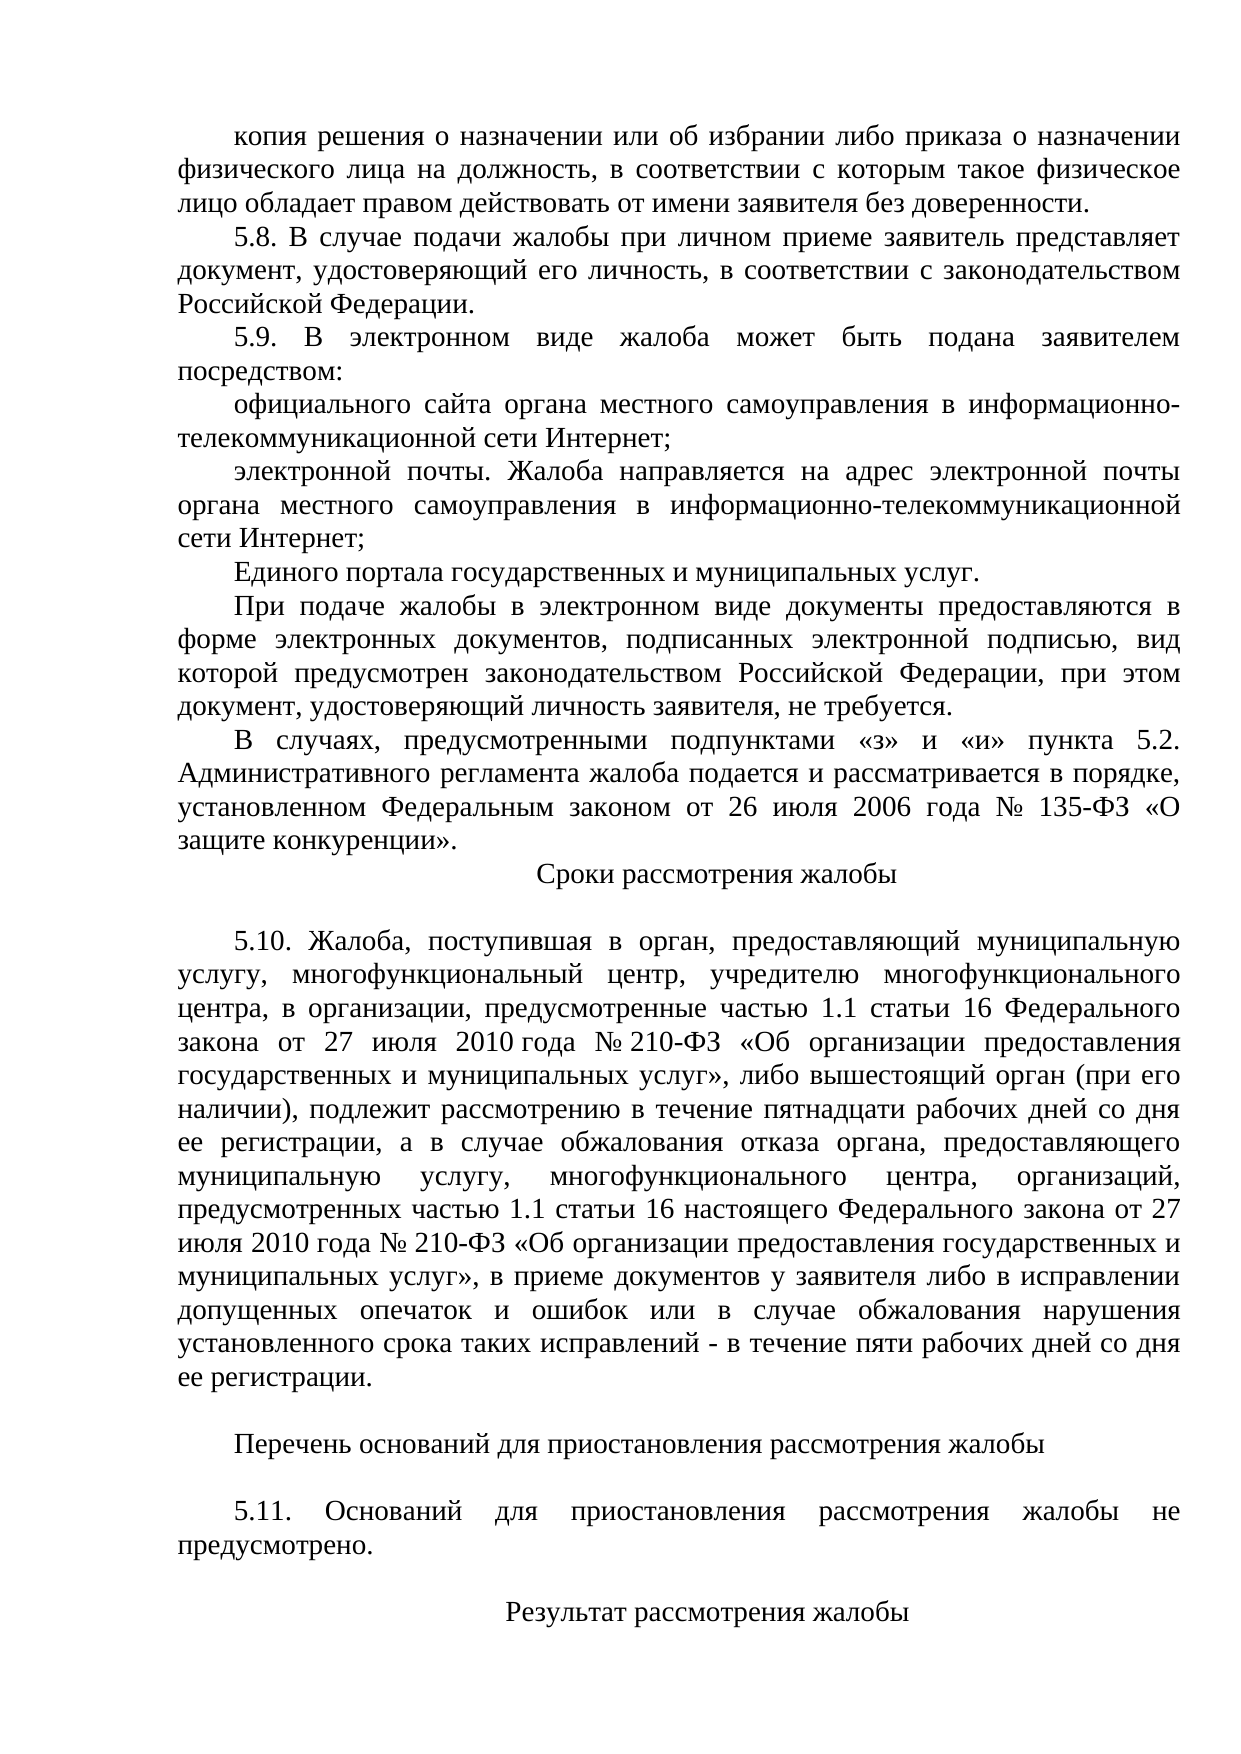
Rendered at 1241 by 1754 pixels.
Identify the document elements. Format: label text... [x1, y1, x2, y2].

text 5.11. Оснований для приостановления рассмотрения жалобы не предусмотрено. [177, 1493, 1181, 1560]
text Сроки рассмотрения жалобы [177, 856, 1181, 889]
text Единого портала государственных и муниципальных услуг. [177, 554, 1181, 588]
text 5.10. Жалоба, поступившая в орган, предоставляющий муниципальную услугу, многофункциональный центр, учредителю многофункционального центра, в организации, предусмотренные частью 1.1 статьи 16 Федерального закона от 27 июля 2010 года № 210-ФЗ «Об организации предоставления государственных и муниципальных услуг», либо вышестоящий орган (при его наличии), подлежит рассмотрению в течение пятнадцати рабочих дней со дня ее регистрации, а в случае обжалования отказа органа, предоставляющего муниципальную услугу, многофункционального центра, организаций, предусмотренных частью 1.1 статьи 16 настоящего Федерального закона от 27 июля 2010 года № 210-ФЗ «Об организации предоставления государственных и муниципальных услуг», в приеме документов у заявителя либо в исправлении допущенных опечаток и ошибок или в случае обжалования нарушения установленного срока таких исправлений - в течение пяти рабочих дней со дня ее регистрации. [177, 923, 1181, 1393]
text 5.9. В электронном виде жалоба может быть подана заявителем посредством: [177, 319, 1181, 386]
text официального сайта органа местного самоуправления в информационно-телекоммуникационной сети Интернет; [177, 386, 1181, 453]
text Перечень оснований для приостановления рассмотрения жалобы [177, 1426, 1181, 1460]
text электронной почты. Жалоба направляется на адрес электронной почты органа местного самоуправления в информационно-телекоммуникационной сети Интернет; [177, 453, 1181, 554]
text В случаях, предусмотренными подпунктами «з» и «и» пункта 5.2. Административного регламента жалоба подается и рассматривается в порядке, установленном Федеральным законом от 26 июля 2006 года № 135-ФЗ «О защите конкуренции». [177, 722, 1181, 856]
text 5.8. В случае подачи жалобы при личном приеме заявитель представляет документ, удостоверяющий его личность, в соответствии с законодательством Российской Федерации. [177, 219, 1181, 319]
text Результат рассмотрения жалобы [177, 1594, 1181, 1627]
text копия решения о назначении или об избрании либо приказа о назначении физического лица на должность, в соответствии с которым такое физическое лицо обладает правом действовать от имени заявителя без доверенности. [177, 118, 1181, 219]
text При подаче жалобы в электронном виде документы предоставляются в форме электронных документов, подписанных электронной подписью, вид которой предусмотрен законодательством Российской Федерации, при этом документ, удостоверяющий личность заявителя, не требуется. [177, 588, 1181, 722]
